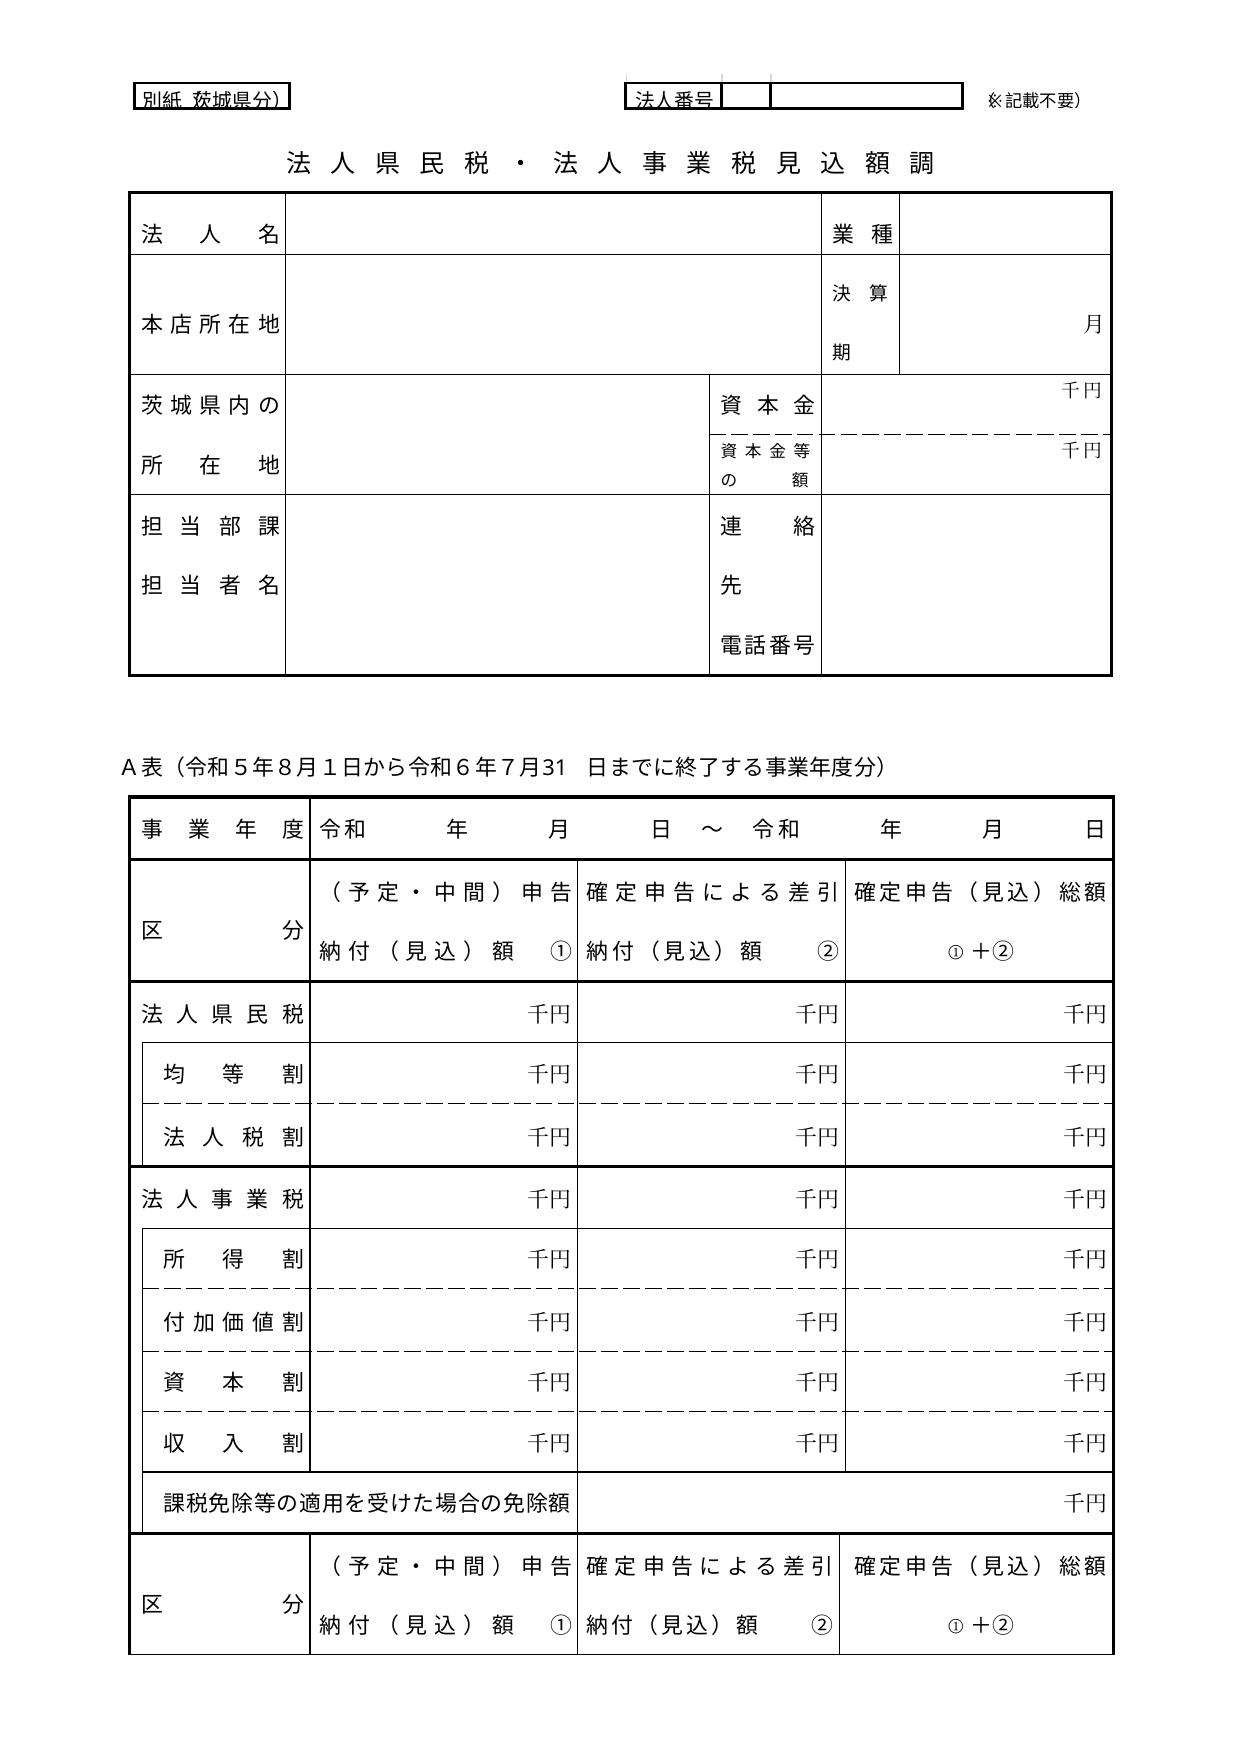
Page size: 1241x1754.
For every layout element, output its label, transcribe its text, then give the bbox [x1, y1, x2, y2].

table_cell 千円 [311, 1043, 577, 1103]
table_cell [286, 495, 709, 673]
table_cell 本店所在地 [131, 255, 285, 373]
table_cell 千円 [578, 1351, 845, 1411]
table_cell 連 絡 先 電話番号 [710, 495, 821, 673]
table_cell 千円 [846, 1229, 1112, 1288]
table_header [286, 194, 821, 254]
table_cell 千円 [311, 1288, 577, 1351]
table_header 令和 年 月 日 ～ 令和 年 月 日 [311, 799, 1112, 858]
table_cell 資本金等の額 [710, 434, 821, 494]
table_header 事業年度 [131, 799, 309, 858]
table_cell 千円 [846, 1043, 1112, 1103]
table_cell 千円 [846, 983, 1112, 1042]
table_cell 区 分 [131, 861, 309, 980]
table_header 業種 [822, 194, 899, 254]
table_cell 千円 [578, 1103, 845, 1165]
table_cell 千円 [578, 1288, 845, 1351]
table_cell 千円 [311, 1168, 577, 1228]
table_cell 千円 [311, 1351, 577, 1411]
table_cell 所得割 [143, 1229, 309, 1288]
table_cell [286, 375, 709, 494]
table_cell 確定申告による差引 納付（見込）額 ② [578, 1535, 839, 1654]
table_cell 均等割 [143, 1043, 309, 1103]
table_cell 資本割 [143, 1351, 309, 1411]
table_cell [822, 495, 1110, 673]
table_cell 千円 [578, 1411, 845, 1471]
table_cell 千円 [846, 1351, 1112, 1411]
table_cell 付加価値割 [143, 1288, 309, 1351]
table_header 法人名 [131, 194, 285, 254]
table_header [900, 194, 1110, 254]
table_cell 千円 [846, 1411, 1112, 1471]
table_cell [131, 1228, 142, 1532]
table_cell 収入割 [143, 1411, 309, 1471]
table_cell 千円 [846, 1103, 1112, 1165]
table_cell 課税免除等の適用を受けた場合の免除額 [143, 1473, 577, 1532]
table_cell 茨城県内の 所在地 [131, 375, 285, 494]
table_cell 担当部課 担当者名 [131, 495, 285, 673]
table_cell 千円 [846, 1168, 1112, 1228]
table_cell 千円 [311, 1229, 577, 1288]
table_cell 法人税割 [143, 1103, 309, 1165]
table_cell 千円 [578, 1229, 845, 1288]
table_cell （予定・中間）申告 納付（見込）額 ① [311, 1535, 577, 1654]
table_cell 千円 [311, 1103, 577, 1165]
text 法人県民税・法人事業税見込額調 [118, 132, 1122, 191]
table_cell 千円 [846, 1288, 1112, 1351]
table_cell 確定申告による差引 納付（見込）額 ② [578, 861, 845, 980]
table_cell 資本金 [710, 375, 821, 434]
table_cell 確定申告（見込）総額 ①＋② [840, 1535, 1112, 1654]
table_cell 区 分 [131, 1535, 309, 1654]
table_cell （予定・中間）申告 納付（見込）額 ① [311, 861, 577, 980]
table_cell 千円 [311, 1411, 577, 1471]
table_cell 決算期 [822, 255, 899, 373]
table_cell [131, 1042, 142, 1165]
table_cell 月 [900, 255, 1110, 373]
table_cell 千円 [822, 434, 1110, 494]
table_cell 千円 [578, 1473, 1112, 1532]
table_cell 千円 [578, 983, 845, 1042]
text Ａ表（令和５年８月１日から令和６年７月31日までに終了する事業年度分） [74, 736, 1122, 795]
table_cell [286, 255, 821, 373]
table_cell 法人事業税 [131, 1168, 309, 1228]
table_cell 法人県民税 [131, 983, 309, 1042]
table_cell 千円 [578, 1168, 845, 1228]
table_cell 千円 [578, 1043, 845, 1103]
table_cell 確定申告（見込）総額 ①＋② [846, 861, 1112, 980]
table_cell 千円 [822, 375, 1110, 434]
table_cell 千円 [311, 983, 577, 1042]
